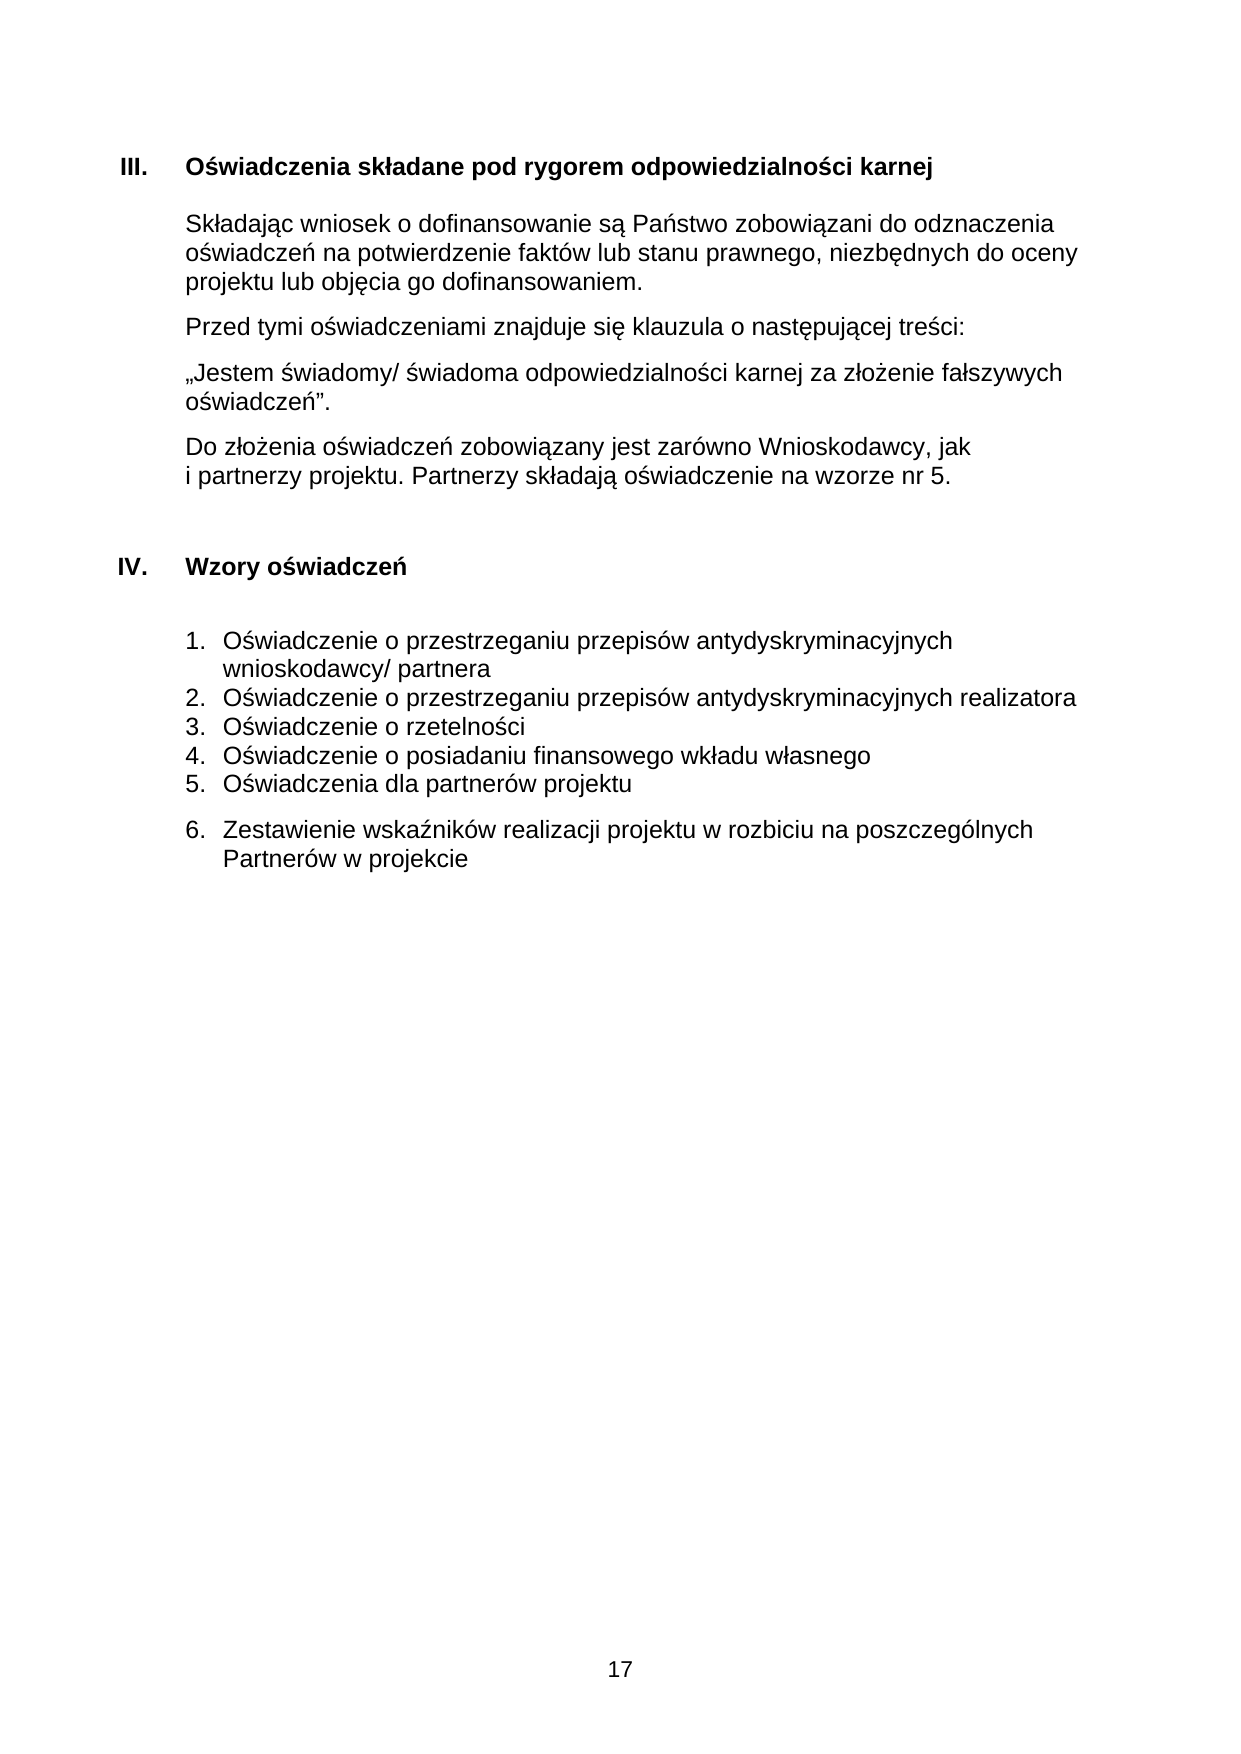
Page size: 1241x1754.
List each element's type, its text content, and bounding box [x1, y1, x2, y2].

list Oświadczenie o rzetelności [185, 712, 1092, 741]
list Oświadczenie o przestrzeganiu przepisów antydyskryminacyjnych wnioskodawcy/ partnera [185, 626, 1092, 683]
subtitle Oświadczenia składane pod rygorem odpowiedzialności karnej [148, 152, 1092, 181]
list Oświadczenie o przestrzeganiu przepisów antydyskryminacyjnych realizatora [185, 683, 1092, 712]
list Przed tymi oświadczeniami znajduje się klauzula o następującej treści: [185, 312, 1092, 341]
list Oświadczenia dla partnerów projektu [185, 769, 1092, 798]
subtitle Zestawienie wskaźników realizacji projektu w rozbiciu na poszczególnych Partnerów w projekcie [185, 815, 1092, 872]
list Oświadczenie o posiadaniu finansowego wkładu własnego [185, 741, 1092, 769]
list Składając wniosek o dofinansowanie są Państwo zobowiązani do odznaczenia oświadczeń na potwierdzenie faktów lub stanu prawnego, niezbędnych do oceny projektu lub objęcia go dofinansowaniem. [185, 209, 1092, 296]
list „Jestem świadomy/ świadoma odpowiedzialności karnej za złożenie fałszywych oświadczeń”. [185, 358, 1092, 415]
subtitle Wzory oświadczeń [148, 551, 1092, 580]
list Do złożenia oświadczeń zobowiązany jest zarówno Wnioskodawcy, jak i partnerzy projektu. Partnerzy składają oświadczenie na wzorze nr 5. [185, 432, 1092, 489]
